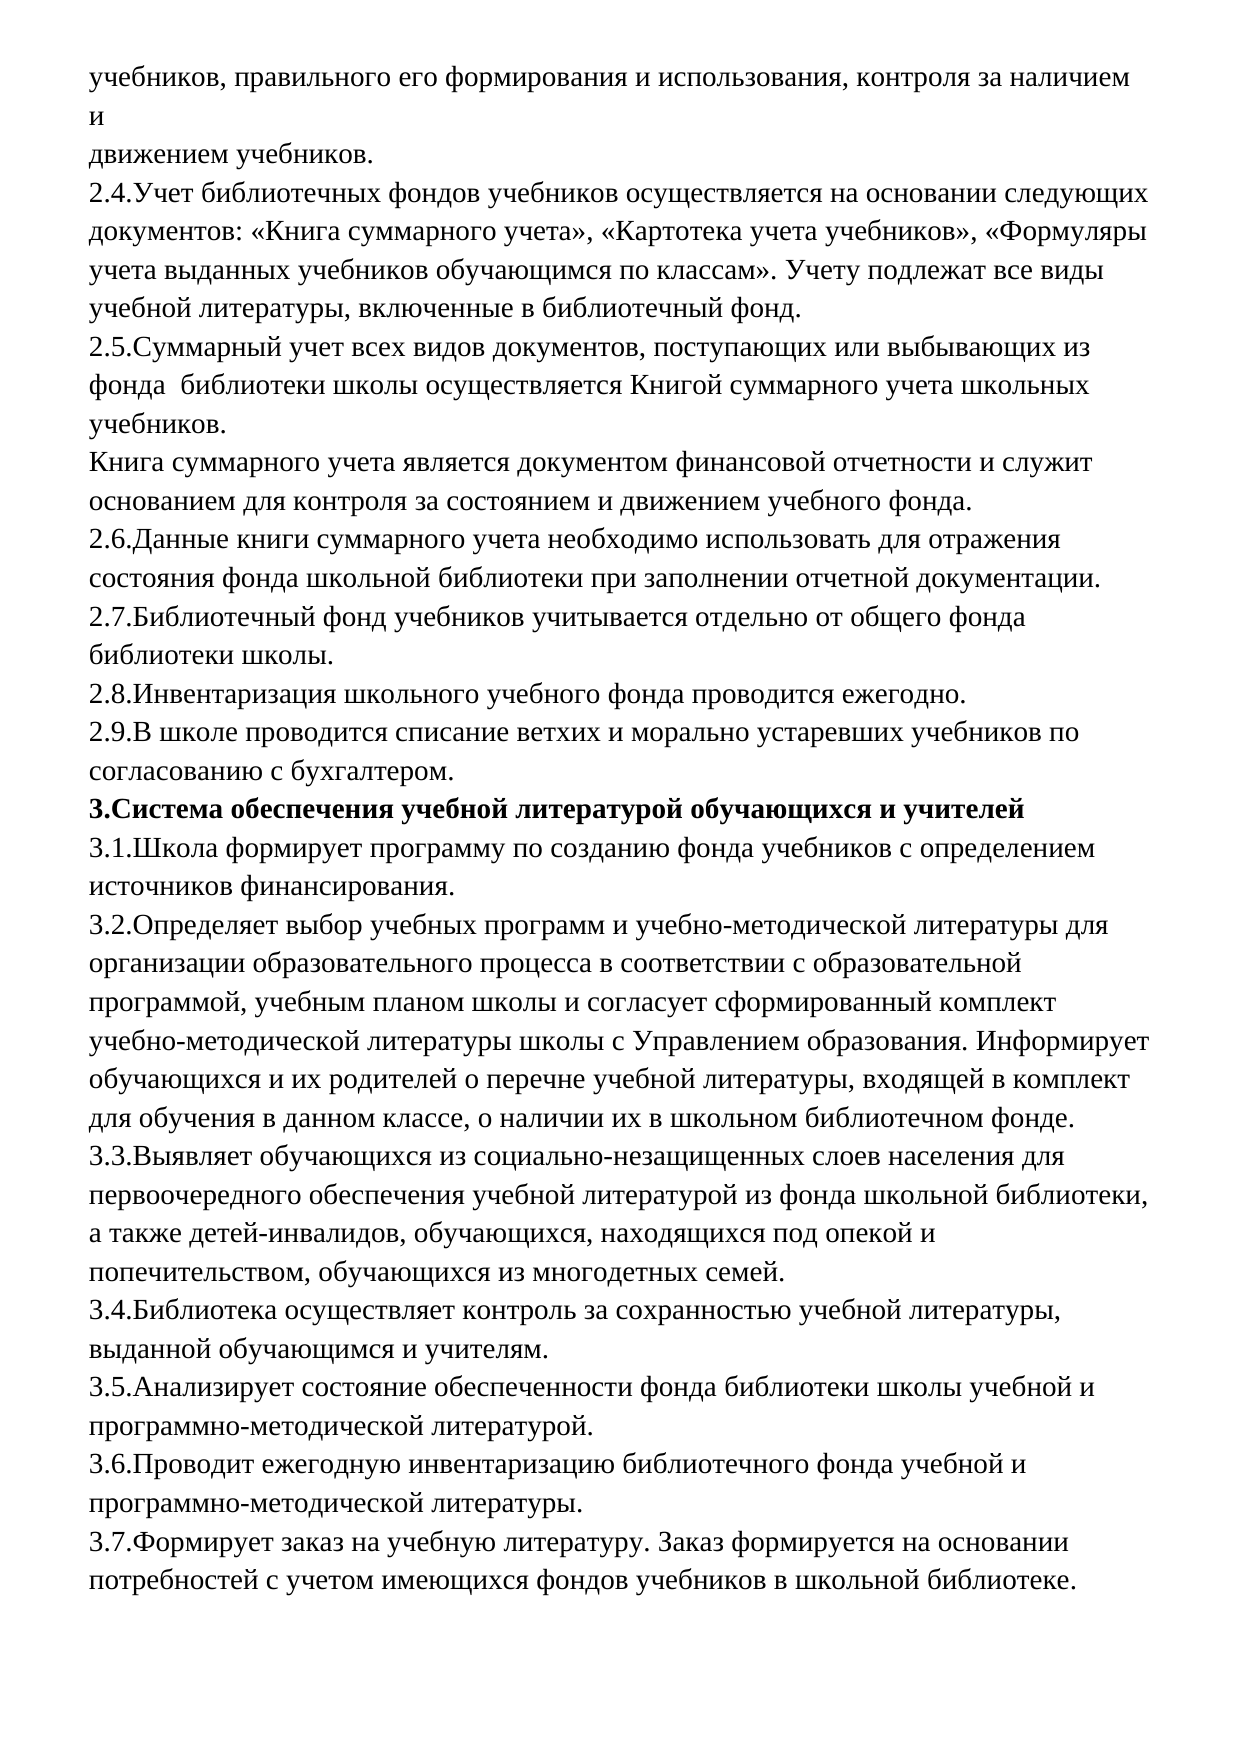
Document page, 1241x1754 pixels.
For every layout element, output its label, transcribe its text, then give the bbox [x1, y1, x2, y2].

text 3.Система обеспечения учебной литературой обучающихся и учителей [89, 791, 1152, 825]
text 3.6.Проводит ежегодную инвентаризацию библиотечного фонда учебной и программно-методической литературы. [89, 1447, 1152, 1519]
text движением учебников. [89, 136, 1152, 170]
text потребностей с учетом имеющихся фондов учебников в школьной библиотеке. [89, 1562, 1152, 1596]
text 3.2.Определяет выбор учебных программ и учебно-методической литературы для [89, 907, 1152, 941]
text первоочередного обеспечения учебной литературой из фонда школьной библиотеки, а также детей-инвалидов, обучающихся, находящихся под опекой и попечительством, обучающихся из многодетных семей. [89, 1177, 1152, 1287]
text программно-методической литературой. [89, 1408, 1152, 1442]
text 2.4.Учет библиотечных фондов учебников осуществляется на основании следующих [89, 175, 1152, 208]
text учебной литературы, включенные в библиотечный фонд. [89, 290, 1152, 324]
text учета выданных учебников обучающимся по классам». Учету подлежат все виды [89, 252, 1152, 285]
text 3.1.Школа формирует программу по созданию фонда учебников с определением [89, 830, 1152, 863]
text 2.8.Инвентаризация школьного учебного фонда проводится ежегодно. [89, 676, 1152, 709]
text основанием для контроля за состоянием и движением учебного фонда. [89, 483, 1152, 517]
text 2.6.Данные книги суммарного учета необходимо использовать для отражения состояния фонда школьной библиотеки при заполнении отчетной документации. [89, 522, 1152, 594]
text организации образовательного процесса в соответствии с образовательной программой, учебным планом школы и согласует сформированный комплект учебно-методической литературы школы с Управлением образования. Информирует обучающихся и их родителей о перечне учебной литературы, входящей в комплект для обучения в данном классе, о наличии их в школьном библиотечном фонде. [89, 946, 1152, 1133]
text 2.7.Библиотечный фонд учебников учитывается отдельно от общего фонда библиотеки школы. [89, 599, 1152, 671]
text 3.4.Библиотека осуществляет контроль за сохранностью учебной литературы, выданной обучающимся и учителям. [89, 1292, 1152, 1364]
text 3.3.Выявляет обучающихся из социально-незащищенных слоев населения для [89, 1138, 1152, 1172]
text учебников, правильного его формирования и использования, контроля за наличием и [89, 59, 1152, 131]
text 2.9.В школе проводится списание ветхих и морально устаревших учебников по [89, 714, 1152, 748]
text источников финансирования. [89, 868, 1152, 902]
text Книга суммарного учета является документом финансовой отчетности и служит [89, 444, 1152, 478]
text 3.7.Формирует заказ на учебную литературу. Заказ формируется на основании [89, 1524, 1152, 1557]
text 2.5.Суммарный учет всех видов документов, поступающих или выбывающих из фонда библиотеки школы осуществляется Книгой суммарного учета школьных учебников. [89, 329, 1152, 439]
text документов: «Книга суммарного учета», «Картотека учета учебников», «Формуляры [89, 213, 1152, 247]
text согласованию с бухгалтером. [89, 753, 1152, 786]
text 3.5.Анализирует состояние обеспеченности фонда библиотеки школы учебной и [89, 1369, 1152, 1403]
